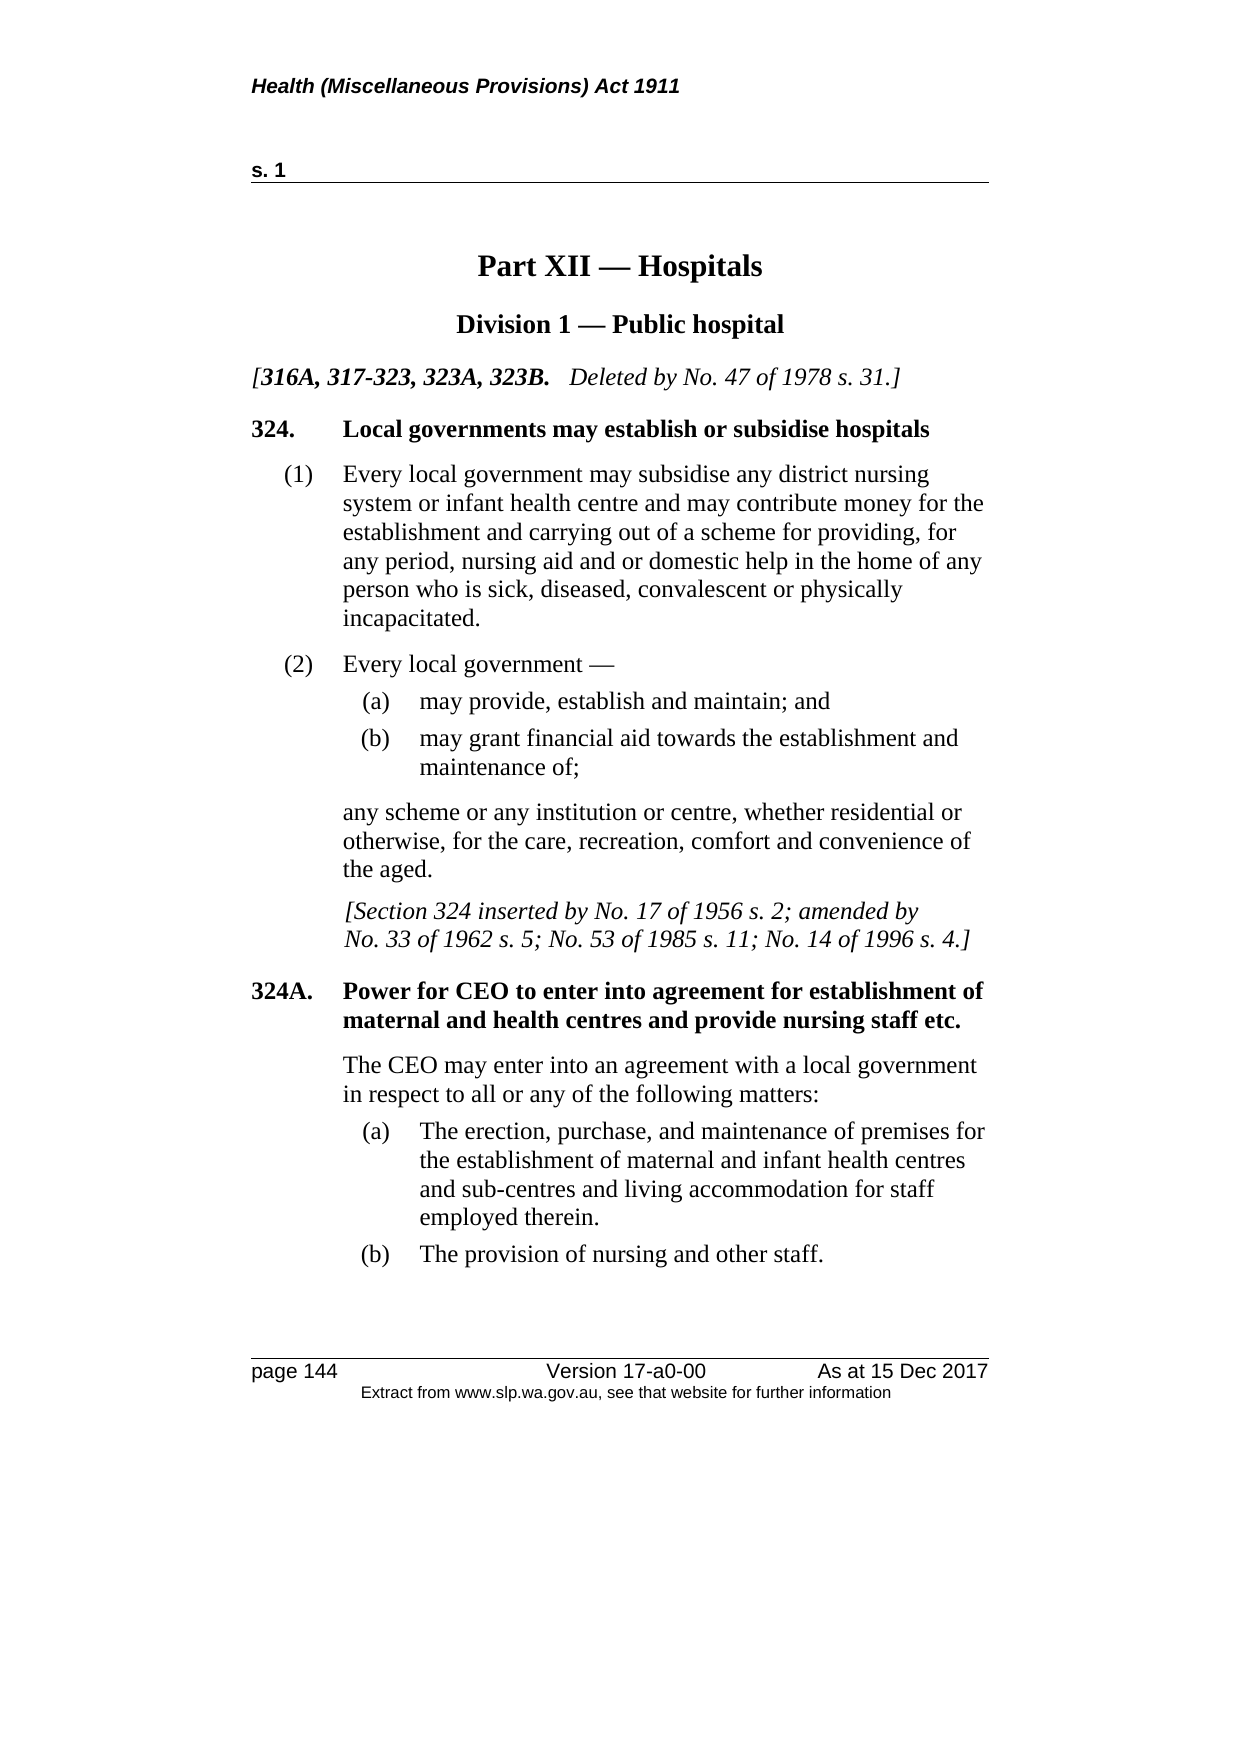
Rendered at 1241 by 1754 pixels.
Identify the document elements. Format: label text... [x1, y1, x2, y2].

text (a) may provide, establish and maintain; and [251, 686, 989, 714]
text (b) The provision of nursing and other staff. [251, 1239, 989, 1268]
subtitle 324. Local governments may establish or subsidise hospitals [251, 414, 989, 443]
text (1) Every local government may subsidise any district nursing system or infant health centre and may contribute money for the establishment and carrying out of a scheme for providing, for any period, nursing aid and or domestic help in the home of any person who is sick, diseased, convalescent or physically incapacitated. [251, 459, 989, 632]
text [316A, 317-323, 323A, 323B. Deleted by No. 47 of 1978 s. 31.] [251, 362, 989, 391]
subtitle 324A. Power for CEO to enter into agreement for establishment of maternal and health centres and provide nursing staff etc. [251, 976, 989, 1034]
subtitle Division 1 — Public hospital [251, 308, 989, 339]
subtitle Part XII — Hospitals [251, 247, 989, 283]
text (b) may grant financial aid towards the establishment and maintenance of; [251, 723, 989, 780]
text (a) The erection, purchase, and maintenance of premises for the establishment of maternal and infant health centres and sub-centres and living accommodation for staff employed therein. [251, 1116, 989, 1231]
text (2) Every local government — [251, 649, 989, 677]
text The CEO may enter into an agreement with a local government in respect to all or any of the following matters: [251, 1050, 989, 1108]
text [Section 324 inserted by No. 17 of 1956 s. 2; amended by No. 33 of 1962 s. 5; No. 53 of 1985 s. 11; No. 14 of 1996 s. 4.] [251, 896, 989, 953]
text any scheme or any institution or centre, whether residential or otherwise, for the care, recreation, comfort and convenience of the aged. [251, 797, 989, 883]
